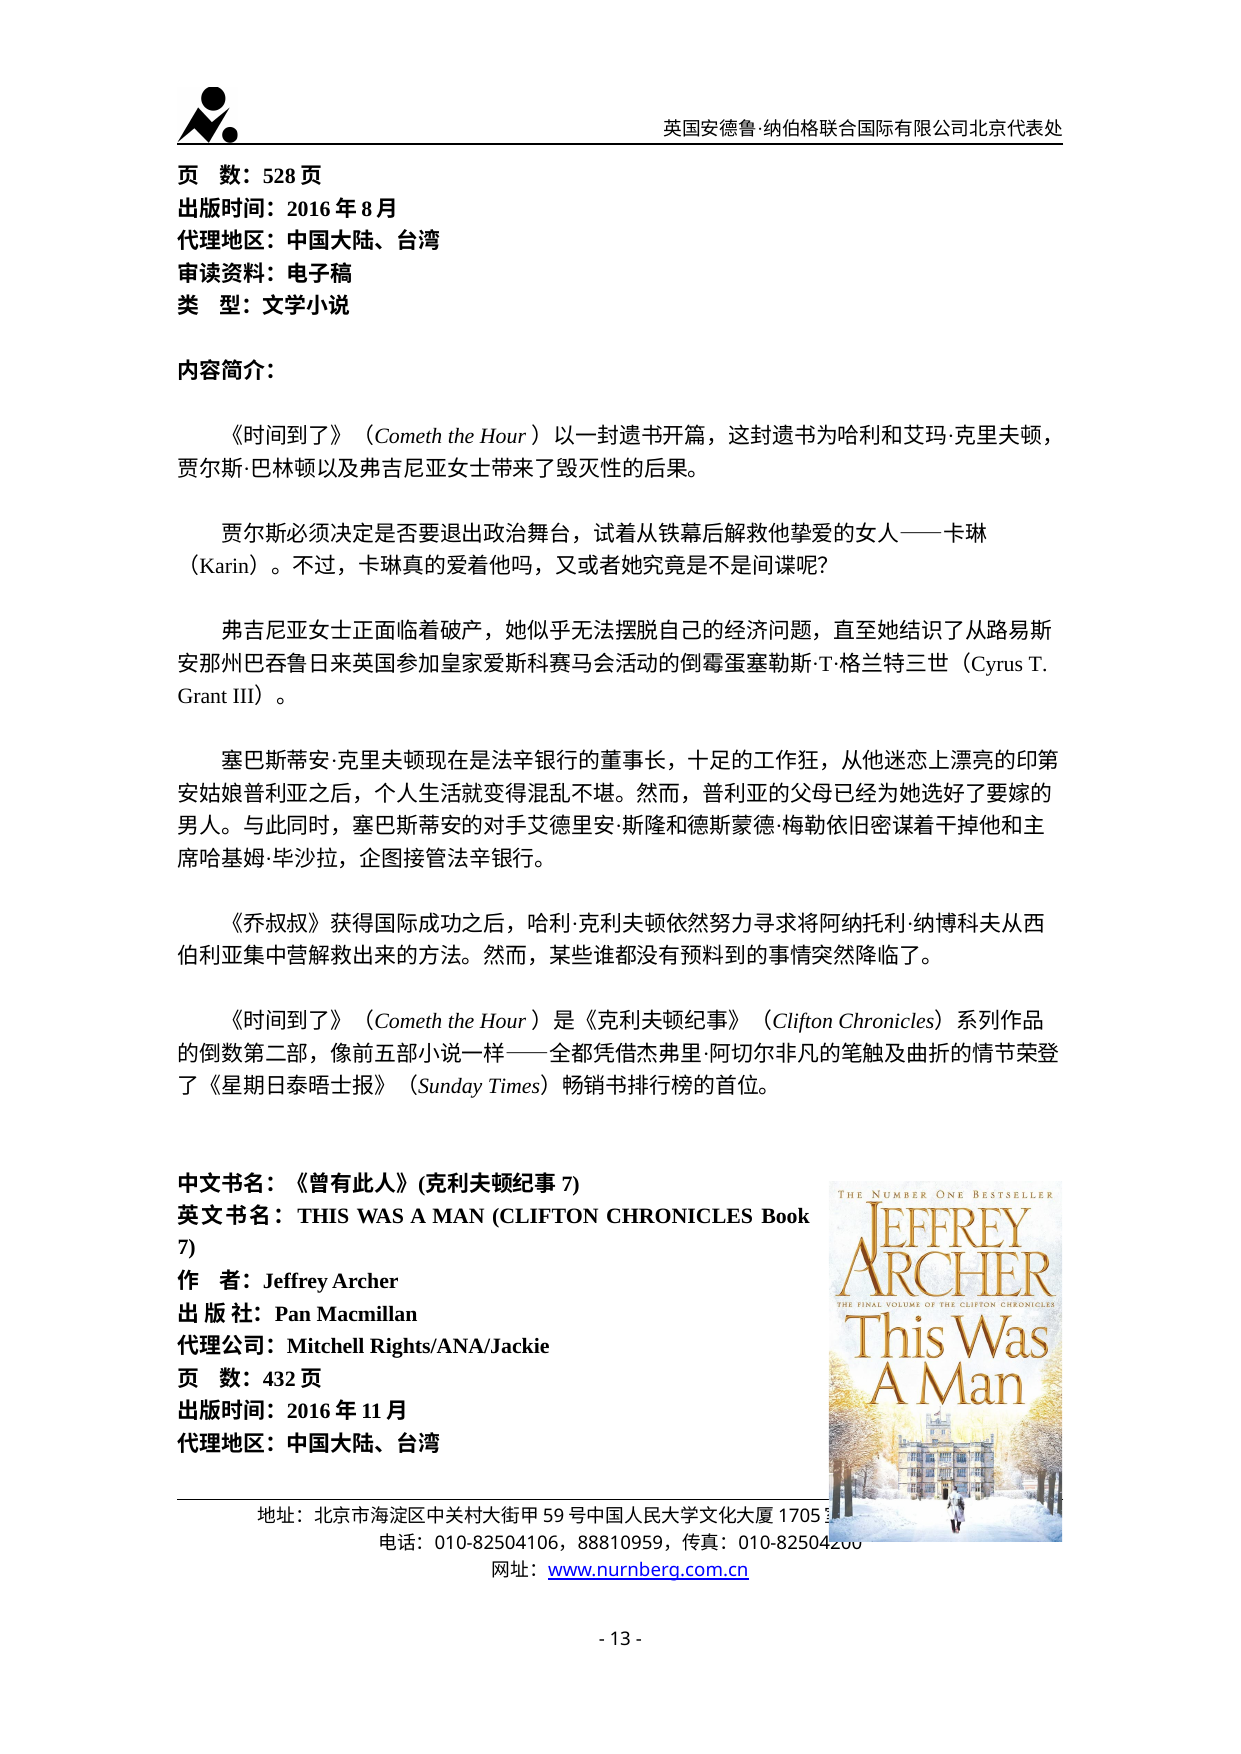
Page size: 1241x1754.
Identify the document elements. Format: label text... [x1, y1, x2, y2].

text 《时间到了》（Cometh the Hour ）是《克利夫顿纪事》（Clifton Chronicles）系列作品的倒数第二部，像前五部小说一样——全都凭借杰弗里·阿切尔非凡的笔触及曲折的情节荣登了《星期日泰晤士报》（Sunday Times）畅销书排行榜的首位。 [177, 1003, 1063, 1100]
text 代理公司：Mitchell Rights/ANA/Jackie [177, 1328, 828, 1360]
text 内容简介： [177, 353, 1063, 385]
text 类 型：文学小说 [177, 288, 1063, 320]
text 审读资料：电子稿 [177, 255, 1063, 288]
text 出版时间：2016年8月 [177, 190, 1063, 223]
picture [828, 1181, 1063, 1542]
text 弗吉尼亚女士正面临着破产，她似乎无法摆脱自己的经济问题，直至她结识了从路易斯安那州巴吞鲁日来英国参加皇家爱斯科赛马会活动的倒霉蛋塞勒斯·T·格兰特三世（Cyrus T. Grant III）。 [177, 613, 1063, 710]
text 代理地区：中国大陆、台湾 [177, 223, 1063, 255]
text 中文书名：《曾有此人》(克利夫顿纪事 7) [177, 1165, 1063, 1198]
text 《时间到了》（Cometh the Hour ）以一封遗书开篇，这封遗书为哈利和艾玛·克里夫顿，贾尔斯·巴林顿以及弗吉尼亚女士带来了毁灭性的后果。 [177, 418, 1063, 483]
text 《乔叔叔》获得国际成功之后，哈利·克利夫顿依然努力寻求将阿纳托利·纳博科夫从西伯利亚集中营解救出来的方法。然而，某些谁都没有预料到的事情突然降临了。 [177, 905, 1063, 970]
text 代理地区：中国大陆、台湾 [177, 1425, 828, 1458]
text 出 版 社：Pan Macmillan [177, 1295, 828, 1328]
text 贾尔斯必须决定是否要退出政治舞台，试着从铁幕后解救他挚爱的女人——卡琳（Karin）。不过，卡琳真的爱着他吗，又或者她究竟是不是间谍呢？ [177, 515, 1063, 580]
text 英文书名：THIS WAS A MAN (CLIFTON CHRONICLES Book 7) [177, 1198, 828, 1263]
text 作 者：Jeffrey Archer [177, 1263, 828, 1295]
text 页 数：528页 [177, 158, 1063, 190]
text 塞巴斯蒂安·克里夫顿现在是法辛银行的董事长，十足的工作狂，从他迷恋上漂亮的印第安姑娘普利亚之后，个人生活就变得混乱不堪。然而，普利亚的父母已经为她选好了要嫁的男人。与此同时，塞巴斯蒂安的对手艾德里安·斯隆和德斯蒙德·梅勒依旧密谋着干掉他和主席哈基姆·毕沙拉，企图接管法辛银行。 [177, 743, 1063, 873]
text 出版时间：2016年11月 [177, 1393, 828, 1425]
picture [177, 87, 238, 143]
text 页 数：432页 [177, 1360, 828, 1393]
